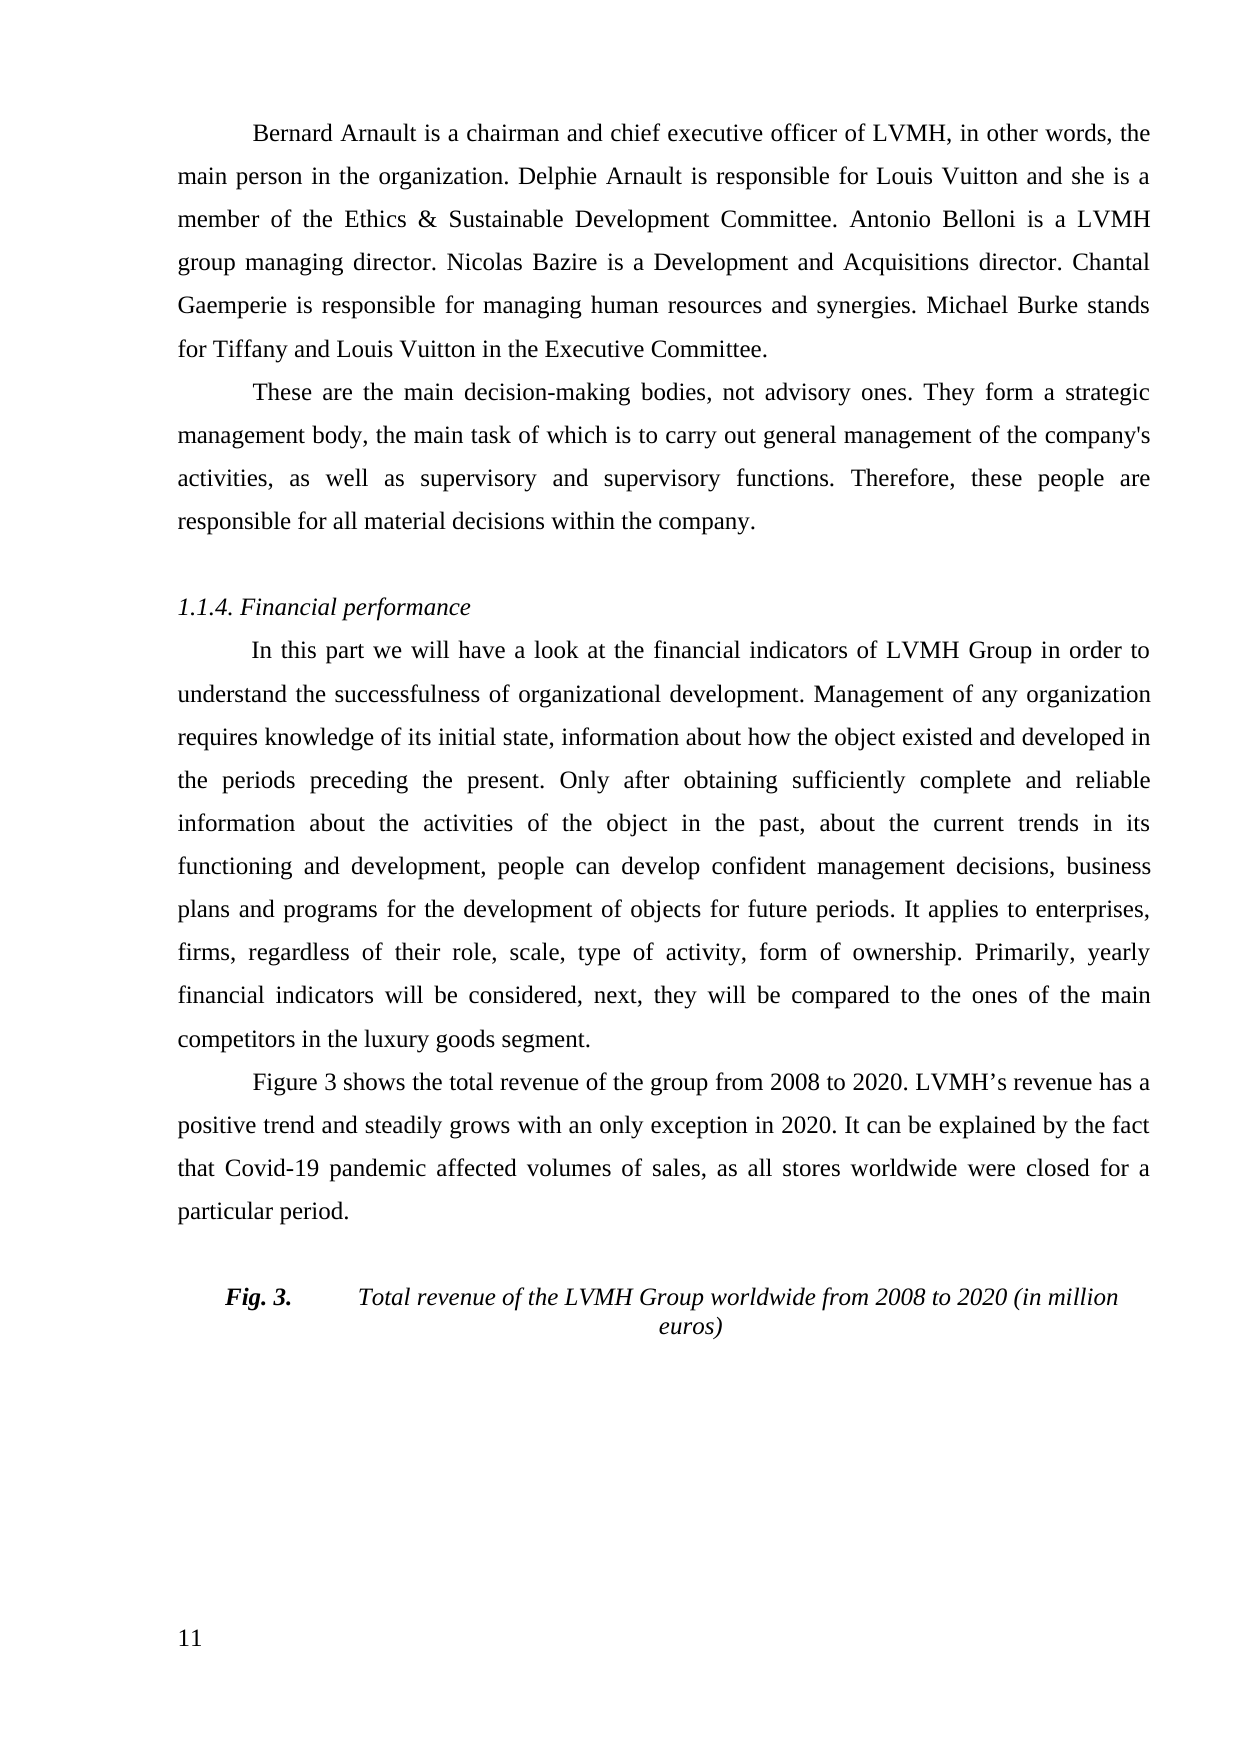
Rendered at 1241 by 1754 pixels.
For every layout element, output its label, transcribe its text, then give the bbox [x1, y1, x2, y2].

text These are the main decision-making bodies, not advisory ones. They form a strategic management body, the main task of which is to carry out general management of the company's activities, as well as supervisory and supervisory functions. Therefore, these people are responsible for all material decisions within the company. [177, 377, 1152, 535]
text Figure 3 shows the total revenue of the group from 2008 to 2020. LVMH’s revenue has a positive trend and steadily grows with an only exception in 2020. It can be explained by the fact that Covid-19 pandemic affected volumes of sales, as all stores worldwide were closed for a particular period. [177, 1067, 1152, 1225]
text 1.1.4. Financial performance [177, 592, 1152, 621]
text Total revenue of the LVMH Group worldwide from 2008 to 2020 (in million euros) [192, 1282, 1152, 1340]
text In this part we will have a look at the financial indicators of LVMH Group in order to understand the successfulness of organizational development. Management of any organization requires knowledge of its initial state, information about how the object existed and developed in the periods preceding the present. Only after obtaining sufficiently complete and reliable information about the activities of the object in the past, about the current trends in its functioning and development, people can develop confident management decisions, business plans and programs for the development of objects for future periods. It applies to enterprises, firms, regardless of their role, scale, type of activity, form of ownership. Primarily, yearly financial indicators will be considered, next, they will be compared to the ones of the main competitors in the luxury goods segment. [177, 636, 1152, 1052]
text Bernard Arnault is a chairman and chief executive officer of LVMH, in other words, the main person in the organization. Delphie Arnault is responsible for Louis Vuitton and she is a member of the Ethics & Sustainable Development Committee. Antonio Belloni is a LVMH group managing director. Nicolas Bazire is a Development and Acquisitions director. Chantal Gaemperie is responsible for managing human resources and synergies. Michael Burke stands for Tiffany and Louis Vuitton in the Executive Committee. [177, 118, 1152, 362]
